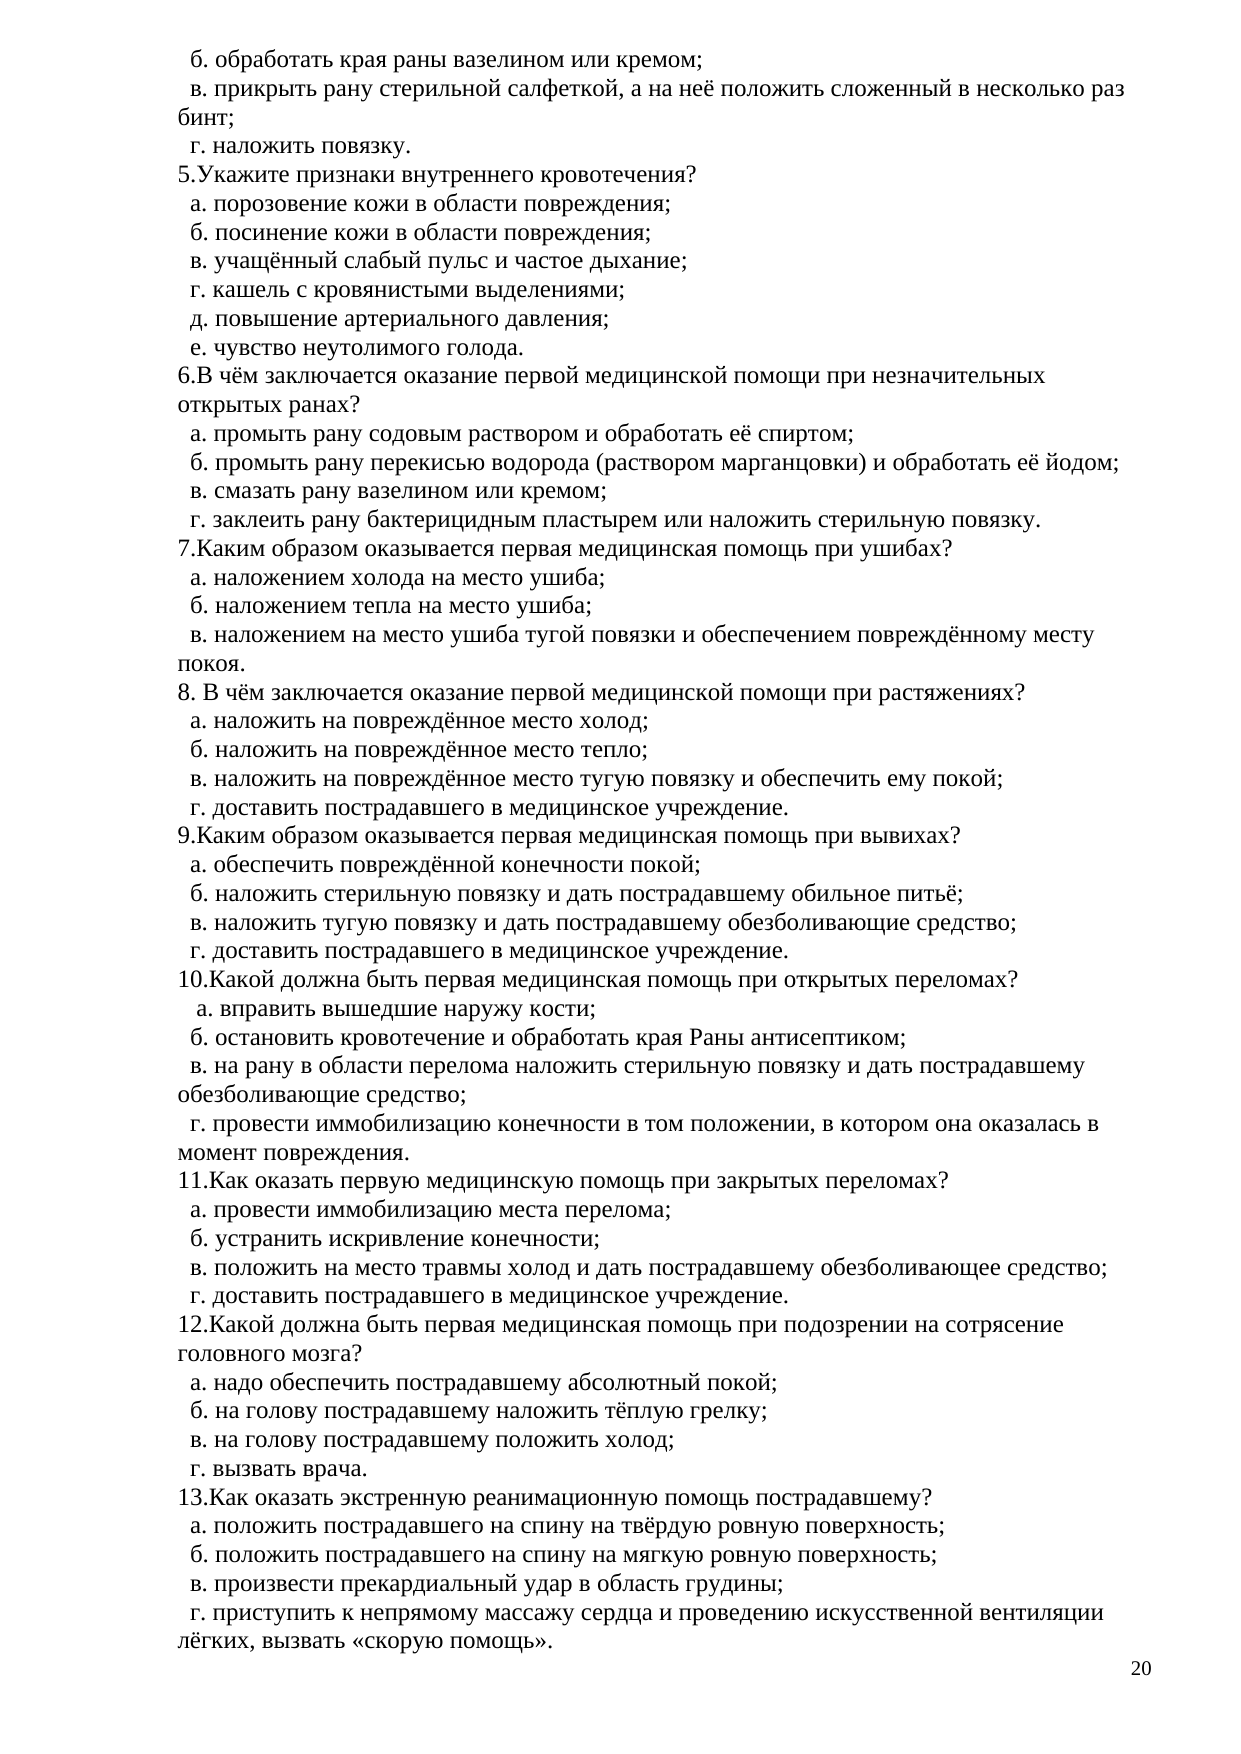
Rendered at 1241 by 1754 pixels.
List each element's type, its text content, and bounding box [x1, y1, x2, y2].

text г. провести иммобилизацию конечности в том положении, в котором она оказалась в момент повреждения. [177, 1108, 1152, 1166]
text а. провести иммобилизацию места перелома; [177, 1194, 1152, 1223]
text в. на голову пострадавшему положить холод; [177, 1424, 1152, 1453]
text а. наложить на повреждённое место холод; [177, 706, 1152, 734]
text в. наложить тугую повязку и дать пострадавшему обезболивающие средство; [177, 907, 1152, 936]
text в. положить на место травмы холод и дать пострадавшему обезболивающее средство; [177, 1252, 1152, 1281]
text г. кашель с кровянистыми выделениями; [177, 274, 1152, 303]
text б. остановить кровотечение и обработать края Раны антисептиком; [177, 1022, 1152, 1051]
text а. обеспечить повреждённой конечности покой; [177, 849, 1152, 878]
text в. прикрыть рану стерильной салфеткой, а на неё положить сложенный в несколько раз бинт; [177, 73, 1152, 131]
text г. доставить пострадавшего в медицинское учреждение. [177, 936, 1152, 964]
text г. доставить пострадавшего в медицинское учреждение. [177, 1281, 1152, 1309]
text 7.Каким образом оказывается первая медицинская помощь при ушибах? [177, 533, 1152, 562]
text г. вызвать врача. [177, 1453, 1152, 1482]
text 11.Как оказать первую медицинскую помощь при закрытых переломах? [177, 1166, 1152, 1194]
text б. обработать края раны вазелином или кремом; [177, 44, 1152, 73]
text а. промыть рану содовым раствором и обработать её спиртом; [177, 418, 1152, 447]
text в. наложить на повреждённое место тугую повязку и обеспечить ему покой; [177, 763, 1152, 792]
text б. на голову пострадавшему наложить тёплую грелку; [177, 1396, 1152, 1424]
text е. чувство неутолимого голода. [177, 332, 1152, 361]
text г. приступить к непрямому массажу сердца и проведению искусственной вентиляции лёгких, вызвать «скорую помощь». [177, 1597, 1152, 1654]
text б. положить пострадавшего на спину на мягкую ровную поверхность; [177, 1539, 1152, 1568]
text б. наложить стерильную повязку и дать пострадавшему обильное питьё; [177, 878, 1152, 907]
text а. порозовение кожи в области повреждения; [177, 188, 1152, 217]
text 9.Каким образом оказывается первая медицинская помощь при вывихах? [177, 821, 1152, 849]
text г. наложить повязку. [177, 131, 1152, 159]
text а. вправить вышедшие наружу кости; [177, 993, 1152, 1022]
text 6.В чём заключается оказание первой медицинской помощи при незначительных открытых ранах? [177, 361, 1152, 418]
text а. надо обеспечить пострадавшему абсолютный покой; [177, 1367, 1152, 1396]
text г. заклеить рану бактерицидным пластырем или наложить стерильную повязку. [177, 504, 1152, 533]
text в. на рану в области перелома наложить стерильную повязку и дать пострадавшему обезболивающие средство; [177, 1051, 1152, 1108]
text б. наложить на повреждённое место тепло; [177, 734, 1152, 763]
text 12.Какой должна быть первая медицинская помощь при подозрении на сотрясение головного мозга? [177, 1309, 1152, 1367]
text б. посинение кожи в области повреждения; [177, 217, 1152, 246]
text 10.Какой должна быть первая медицинская помощь при открытых переломах? [177, 964, 1152, 993]
text в. смазать рану вазелином или кремом; [177, 476, 1152, 504]
text 13.Как оказать экстренную реанимационную помощь пострадавшему? [177, 1482, 1152, 1511]
text а. наложением холода на место ушиба; [177, 562, 1152, 591]
text б. промыть рану перекисью водорода (раствором марганцовки) и обработать её йодом; [177, 447, 1152, 476]
text в. наложением на место ушиба тугой повязки и обеспечением повреждённому месту покоя. [177, 619, 1152, 677]
text 8. В чём заключается оказание первой медицинской помощи при растяжениях? [177, 677, 1152, 706]
text 5.Укажите признаки внутреннего кровотечения? [177, 159, 1152, 188]
text в. произвести прекардиальный удар в область грудины; [177, 1568, 1152, 1597]
text б. устранить искривление конечности; [177, 1223, 1152, 1252]
text в. учащённый слабый пульс и частое дыхание; [177, 246, 1152, 274]
text а. положить пострадавшего на спину на твёрдую ровную поверхность; [177, 1511, 1152, 1539]
text г. доставить пострадавшего в медицинское учреждение. [177, 792, 1152, 821]
text д. повышение артериального давления; [177, 303, 1152, 332]
text б. наложением тепла на место ушиба; [177, 591, 1152, 619]
